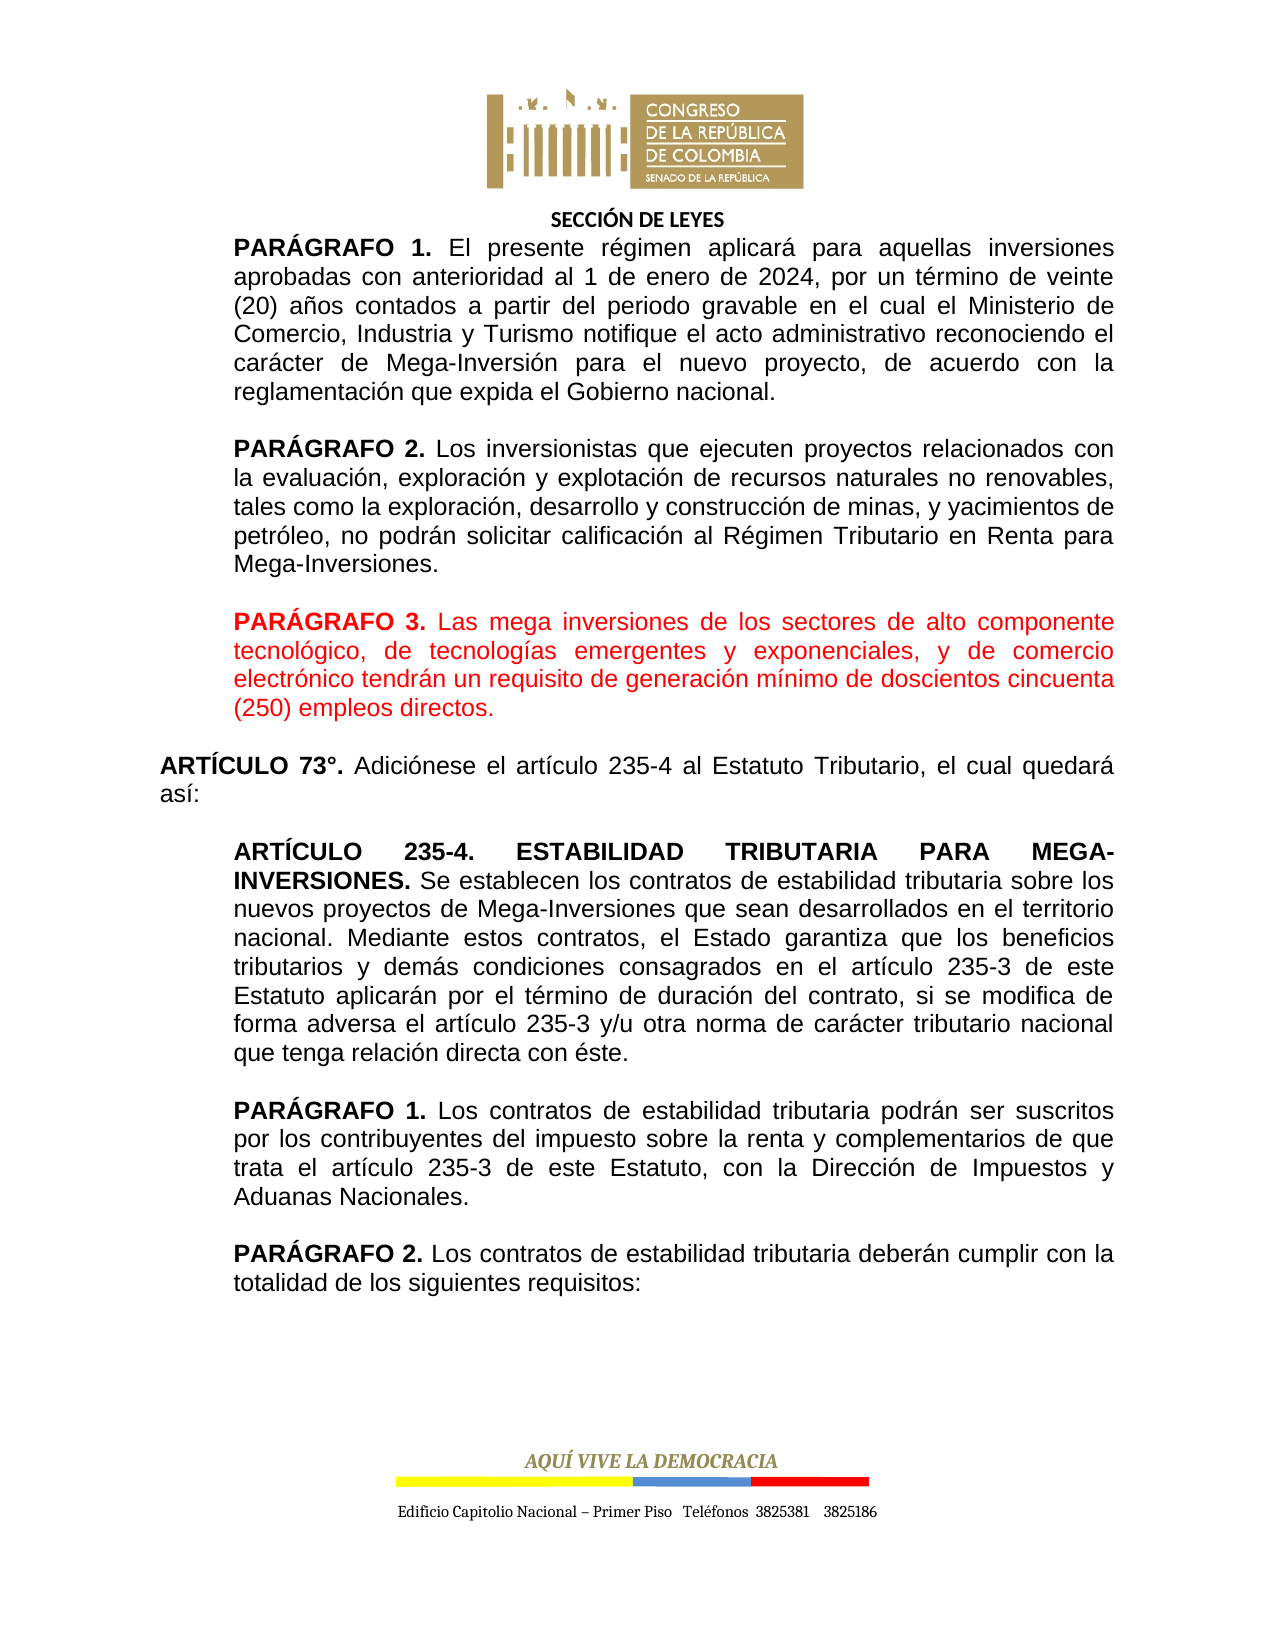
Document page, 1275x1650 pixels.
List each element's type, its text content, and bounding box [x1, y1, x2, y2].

text ARTÍCULO 73°. Adiciónese el artículo 235-4 al Estatuto Tributario, el cual quedará así: [159, 751, 1116, 808]
text PARÁGRAFO 2. Los contratos de estabilidad tributaria deberán cumplir con la totalidad de los siguientes requisitos: [233, 1239, 1116, 1297]
text PARÁGRAFO 1. El presente régimen aplicará para aquellas inversiones aprobadas con anterioridad al 1 de enero de 2024, por un término de veinte (20) años contados a partir del periodo gravable en el cual el Ministerio de Comercio, Industria y Turismo notifique el acto administrativo reconociendo el carácter de Mega-Inversión para el nuevo proyecto, de acuerdo con la reglamentación que expida el Gobierno nacional. [233, 233, 1116, 406]
text PARÁGRAFO 2. Los inversionistas que ejecuten proyectos relacionados con la evaluación, exploración y explotación de recursos naturales no renovables, tales como la exploración, desarrollo y construcción de minas, y yacimientos de petróleo, no podrán solicitar calificación al Régimen Tributario en Renta para Mega-Inversiones. [233, 434, 1116, 578]
text PARÁGRAFO 1. Los contratos de estabilidad tributaria podrán ser suscritos por los contribuyentes del impuesto sobre la renta y complementarios de que trata el artículo 235-3 de este Estatuto, con la Dirección de Impuestos y Aduanas Nacionales. [233, 1096, 1116, 1211]
text PARÁGRAFO 3. Las mega inversiones de los sectores de alto componente tecnológico, de tecnologías emergentes y exponenciales, y de comercio electrónico tendrán un requisito de generación mínimo de doscientos cincuenta (250) empleos directos. [233, 607, 1116, 722]
text ARTÍCULO 235-4. ESTABILIDAD TRIBUTARIA PARA MEGA-INVERSIONES. Se establecen los contratos de estabilidad tributaria sobre los nuevos proyectos de Mega-Inversiones que sean desarrollados en el territorio nacional. Mediante estos contratos, el Estado garantiza que los beneficios tributarios y demás condiciones consagrados en el artículo 235-3 de este Estatuto aplicarán por el término de duración del contrato, si se modifica de forma adversa el artículo 235-3 y/u otra norma de carácter tributario nacional que tenga relación directa con éste. [233, 837, 1116, 1067]
picture [479, 83, 810, 200]
